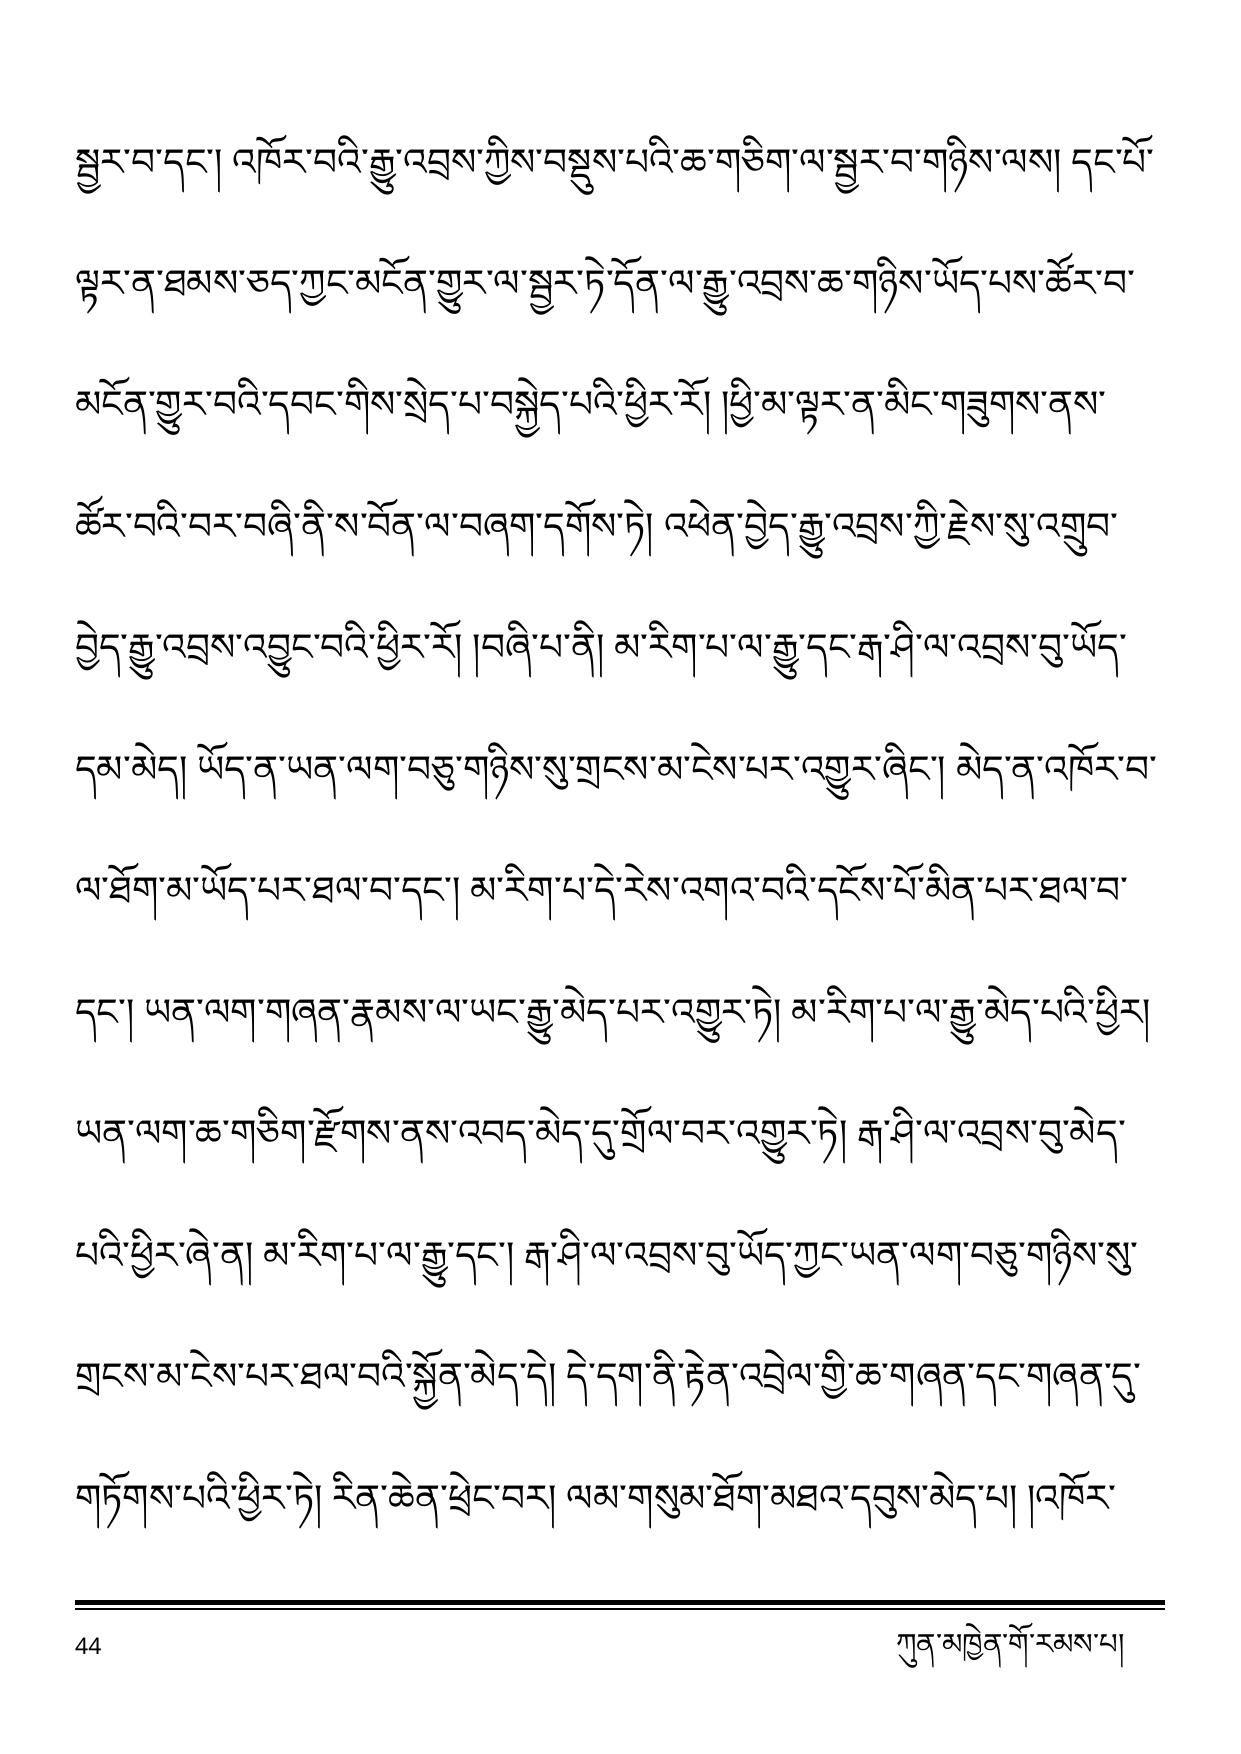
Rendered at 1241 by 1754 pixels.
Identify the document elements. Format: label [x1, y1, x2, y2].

text [75, 120, 1165, 1562]
